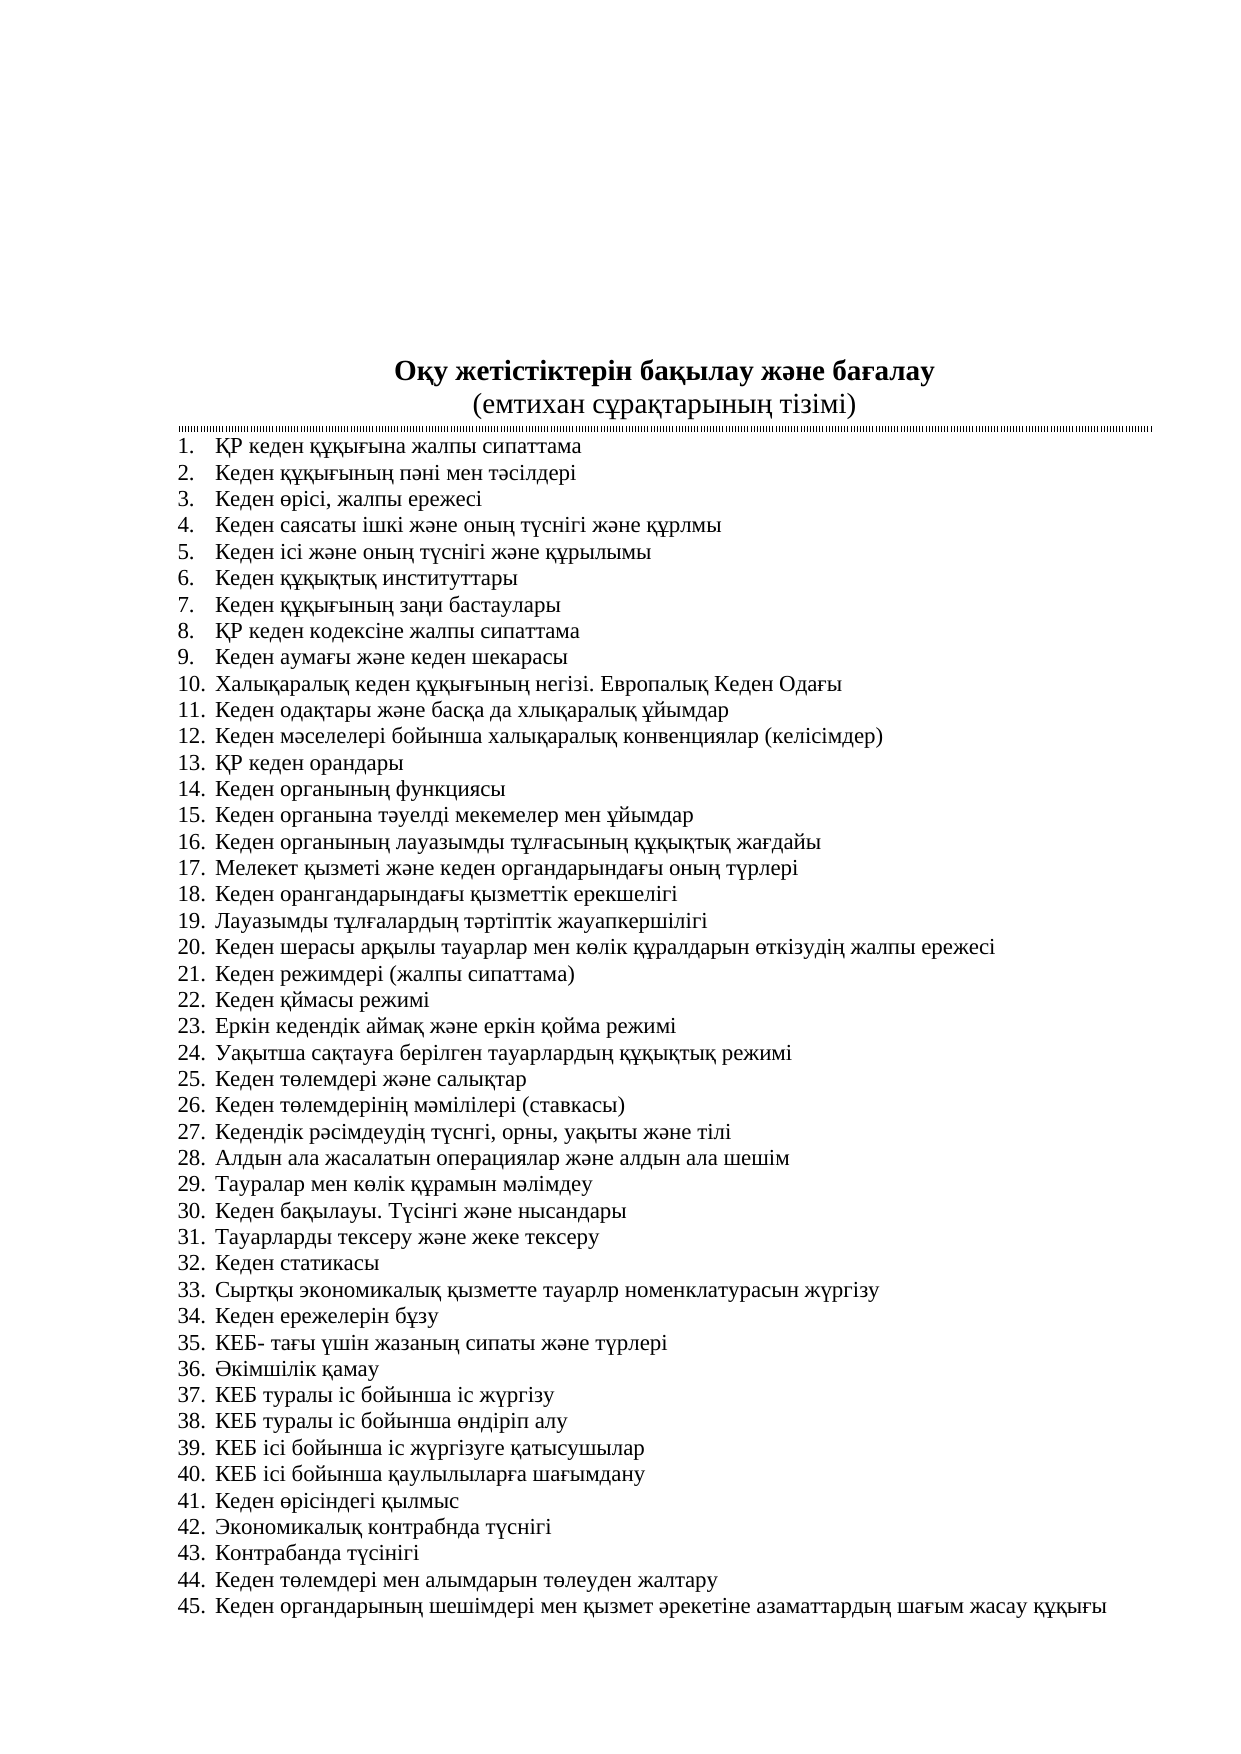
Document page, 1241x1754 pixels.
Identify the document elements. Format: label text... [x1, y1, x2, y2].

list Еркін кедендік аймақ және еркін қойма режимі [177, 1012, 1152, 1039]
list Сыртқы экономикалық қызметте тауарлр номенклатурасын жүргізу [177, 1276, 1152, 1302]
list ҚР кеден құқығына жалпы сипаттама [177, 432, 1152, 459]
list Кедендік рәсімдеудің түснгі, орны, уақыты және тілі [177, 1118, 1152, 1144]
list Кеден одақтары және басқа да хлықаралық ұйымдар [177, 696, 1152, 722]
list Кеден аумағы және кеден шекарасы [177, 643, 1152, 670]
list Кеден өрісі, жалпы ережесі [177, 485, 1152, 512]
list Мелекет қызметі және кеден органдарындағы оның түрлері [177, 854, 1152, 881]
list Алдын ала жасалатын операциялар және алдын ала шешім [177, 1144, 1152, 1170]
list Кеден органының лауазымды тұлғасының құқықтық жағдайы [177, 828, 1152, 854]
list КЕБ туралы іс бойынша іс жүргізу [177, 1381, 1152, 1408]
list Экономикалық контрабнда түснігі [177, 1513, 1152, 1539]
list ҚР кеден кодексіне жалпы сипаттама [177, 617, 1152, 643]
list Кеден мәселелері бойынша халықаралық конвенциялар (келісімдер) [177, 722, 1152, 749]
list Тауралар мен көлік құрамын мәлімдеу [177, 1170, 1152, 1197]
list Кеден төлемдері және салықтар [177, 1065, 1152, 1091]
list Кеден орангандарындағы қызметтік ерекшелігі [177, 881, 1152, 907]
list Тауарларды тексеру және жеке тексеру [177, 1223, 1152, 1249]
list Кеден органдарының шешімдері мен қызмет әрекетіне азаматтардың шағым жасау құқығы [177, 1592, 1152, 1618]
list Халықаралық кеден құқығының негізі. Европалық Кеден Одағы [177, 670, 1152, 696]
list Әкімшілік қамау [177, 1355, 1152, 1381]
list Кеден төлемдерінің мәмілілері (ставкасы) [177, 1091, 1152, 1118]
list Кеден бақылауы. Түсінгі және нысандары [177, 1197, 1152, 1223]
list Кеден органына тәуелді мекемелер мен ұйымдар [177, 801, 1152, 828]
list КЕБ ісі бойынша қаулылыларға шағымдану [177, 1460, 1152, 1487]
list ҚР кеден орандары [177, 749, 1152, 775]
list КЕБ туралы іс бойынша өндіріп алу [177, 1408, 1152, 1434]
list Кеден төлемдері мен алымдарын төлеуден жалтару [177, 1566, 1152, 1592]
list Кеден құқығының пәні мен тәсілдері [177, 459, 1152, 485]
list Кеден құқықтық институттары [177, 564, 1152, 591]
list Кеден ісі және оның түснігі және құрылымы [177, 538, 1152, 564]
list Кеден құқығының заңи бастаулары [177, 591, 1152, 617]
list Кеден қймасы режимі [177, 986, 1152, 1012]
list КЕБ- тағы үшін жазаның сипаты және түрлері [177, 1328, 1152, 1355]
list Кеден режимдері (жалпы сипаттама) [177, 959, 1152, 986]
list Кеден саясаты ішкі және оның түснігі және құрлмы [177, 512, 1152, 538]
list Кеден шерасы арқылы тауарлар мен көлік құралдарын өткізудің жалпы ережесі [177, 933, 1152, 959]
text Оқу жетістіктерін бақылау және бағалау [177, 353, 1152, 386]
list Лауазымды тұлғалардың тәртіптік жауапкершілігі [177, 907, 1152, 933]
list Кеден ережелерін бұзу [177, 1302, 1152, 1328]
list Кеден органының функциясы [177, 775, 1152, 801]
text (емтихан сұрақтарының тізімі) [177, 386, 1152, 432]
list Уақытша сақтауға берілген тауарлардың құқықтық режимі [177, 1039, 1152, 1065]
list Кеден өрісіндегі қылмыс [177, 1487, 1152, 1513]
list КЕБ ісі бойынша іс жүргізуге қатысушылар [177, 1434, 1152, 1460]
list Контрабанда түсінігі [177, 1539, 1152, 1566]
list Кеден статикасы [177, 1249, 1152, 1276]
